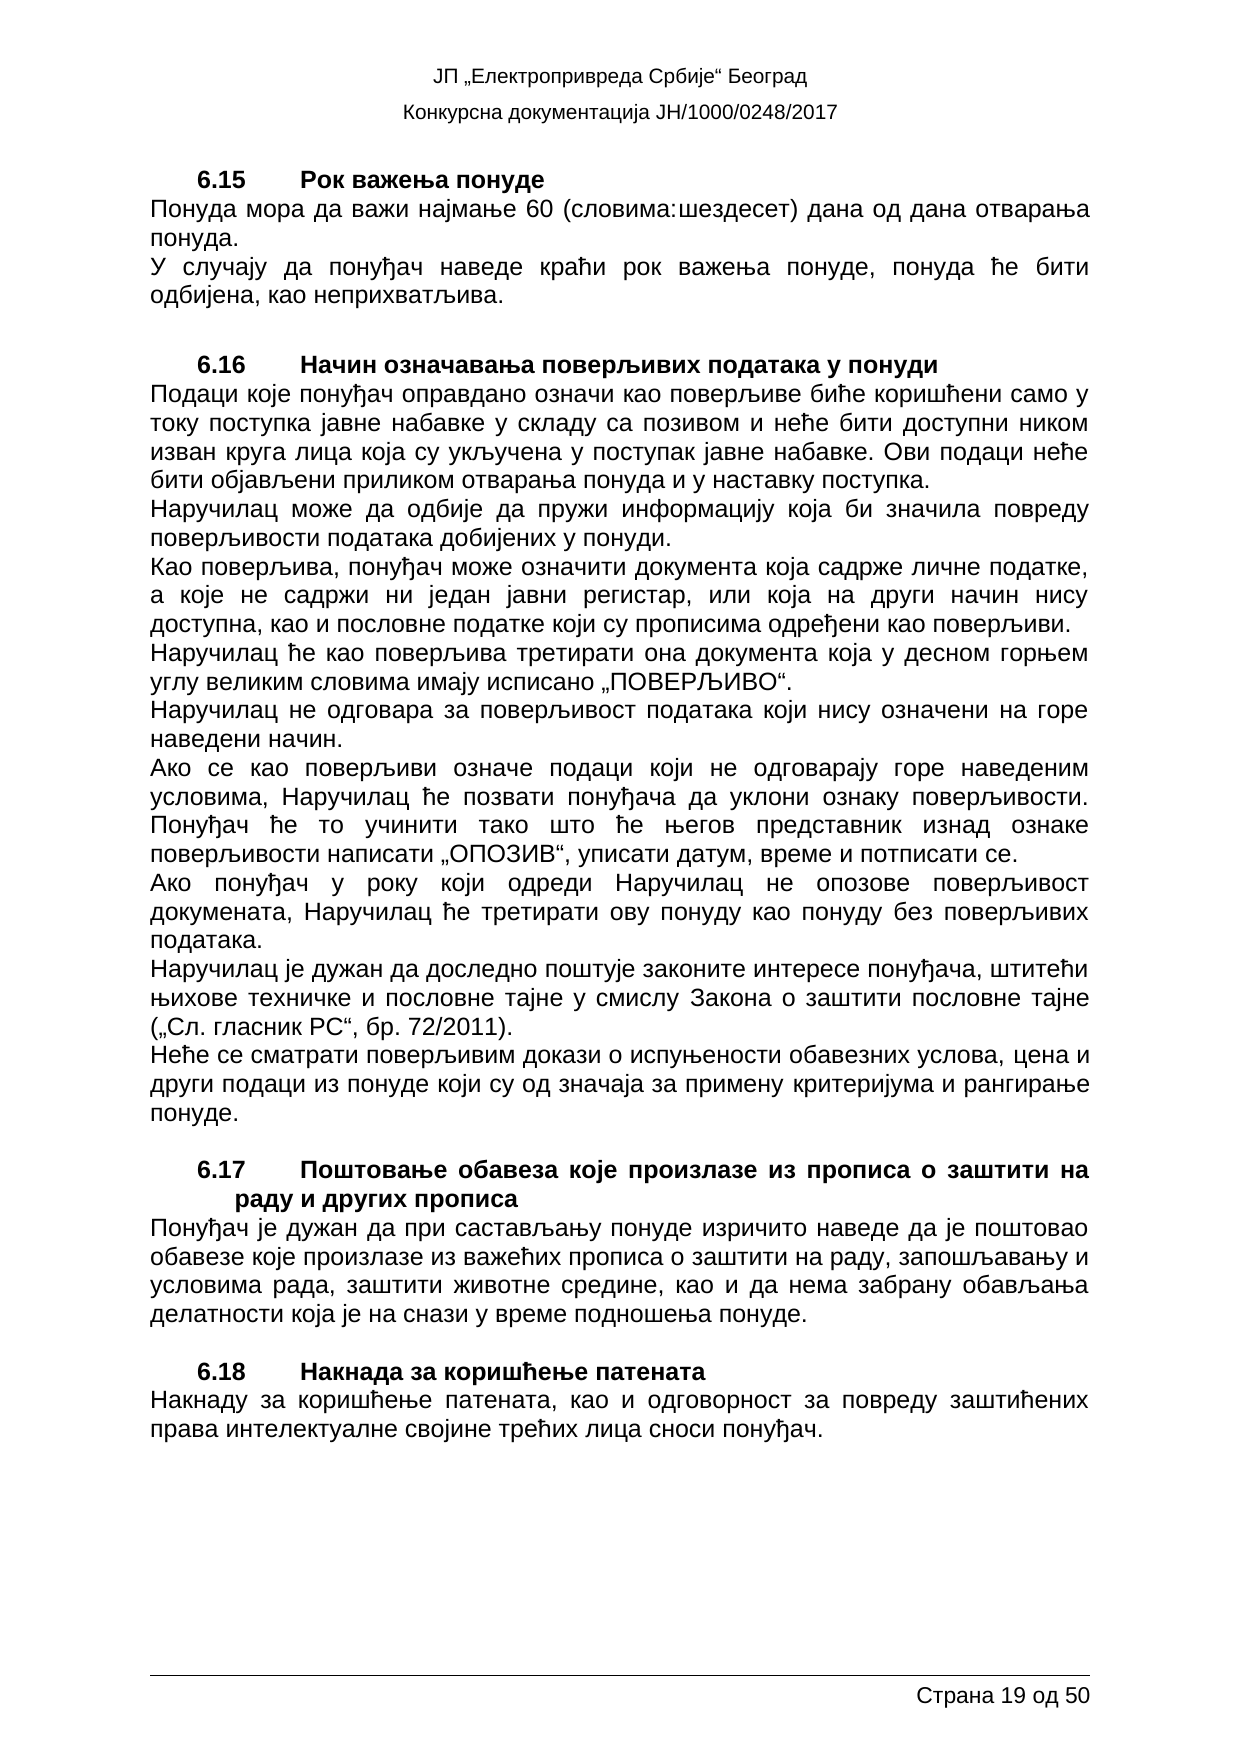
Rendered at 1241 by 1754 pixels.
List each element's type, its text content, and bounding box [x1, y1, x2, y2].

list Накнада за коришћење патената [197, 1357, 1090, 1385]
text У случају да понуђач наведе краћи рок важења понуде, понуда ће бити одбијена, као неприхватљива. [150, 252, 1090, 309]
list Поштовање обавеза које произлазе из прописа о заштити на раду и других прописа [197, 1155, 1090, 1213]
text Ако се као поверљиви означе подаци који не одговарају горе наведеним условима, Наручилац ће позвати понуђача да уклони ознаку поверљивости. Понуђач ће то учинити тако што ће његов представник изнад ознаке поверљивости написати „ОПОЗИВ“, уписати датум, време и потписати се. [150, 753, 1090, 868]
list Начин означавања поверљивих података у понуди [197, 350, 1090, 379]
text Наручилац је дужан да доследно поштује законите интересе понуђача, штитећи њихове техничке и пословне тајне у смислу Закона о заштити пословне тајне („Сл. гласник РС“, бр. 72/2011). [150, 954, 1090, 1040]
list Рок важења понуде [197, 165, 1090, 194]
text Као поверљива, понуђач може означити документа која садрже личне податке, а које не садржи ни један јавни регистар, или која на други начин нису доступна, као и пословне податке који су прописима одређени као поверљиви. [150, 552, 1090, 638]
text Наручилац ће као поверљива третирати она документа која у десном горњем углу великим словима имају исписано „ПОВЕРЉИВО“. [150, 638, 1090, 695]
text Понуда мора да важи најмање 60 (словима:шездесет) дана од дана отварања понуда. [150, 194, 1090, 252]
text Наручилац може да одбије да пружи информацију која би значила повреду поверљивости података добијених у понуди. [150, 494, 1090, 552]
text Накнаду за коришћење патената, као и одговорност за повреду заштићених права интелектуалне својине трећих лица сноси понуђач. [150, 1385, 1090, 1443]
text Понуђач је дужан да при састављању понуде изричито наведе да је поштовао обавезе које произлазе из важећих прописа о заштити на раду, запошљавању и условима рада, заштити животне средине, као и да нема забрану обављања делатности која је на снази у време подношења понуде. [150, 1213, 1090, 1328]
text Неће се сматрати поверљивим докази о испуњености обавезних услова, цена и други подаци из понуде који су од значаја за примену критеријума и рангирање понуде. [150, 1040, 1090, 1127]
text Наручилац не одговара за поверљивост података који нису означени на горе наведени начин. [150, 695, 1090, 753]
text Подаци које понуђач оправдано означи као поверљиве биће коришћени само у току поступка јавне набавке у складу са позивом и неће бити доступни ником изван круга лица која су укључена у поступак јавне набавке. Ови подаци неће бити објављени приликом отварања понуда и у наставку поступка. [150, 379, 1090, 494]
text Ако понуђач у року који одреди Наручилац не опозове поверљивост докумената, Наручилац ће третирати ову понуду као понуду без поверљивих података. [150, 868, 1090, 954]
